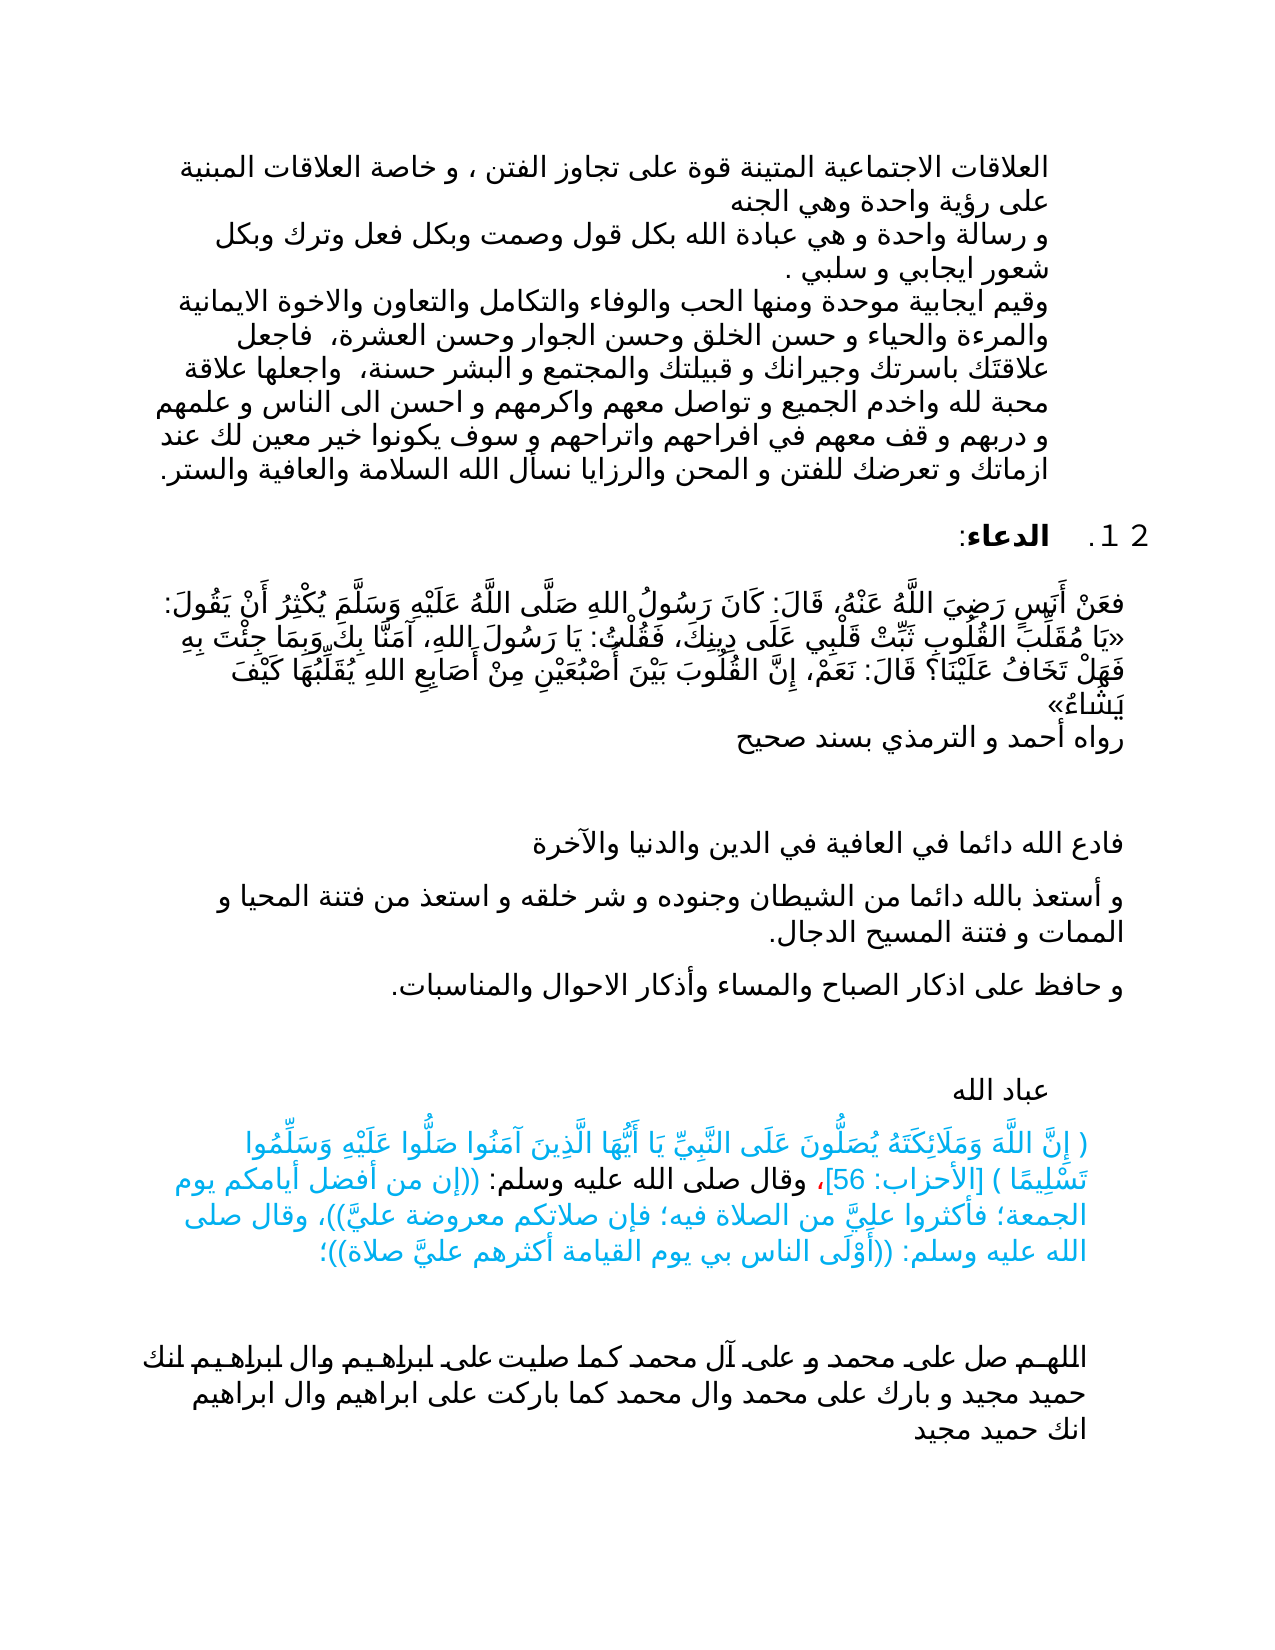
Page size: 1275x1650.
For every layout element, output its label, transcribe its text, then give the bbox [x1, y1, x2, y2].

list الدعاء: [150, 519, 1087, 552]
text و رسالة واحدة و هي عبادة الله بكل قول وصمت وبكل فعل وترك وبكل شعور ايجابي و سلبي . [150, 217, 1050, 284]
text و أستعذ بالله دائما من الشيطان وجنوده و شر خلقه و استعذ من فتنة المحيا و الممات و فتنة المسيح الدجال. [150, 879, 1125, 948]
text ﴿ إِنَّ اللَّهَ وَمَلَائِكَتَهُ يُصَلُّونَ عَلَى النَّبِيِّ يَا أَيُّهَا الَّذِينَ آمَنُوا صَلُّوا عَلَيْهِ وَسَلِّمُوا تَسْلِيمًا ﴾ [الأحزاب: 56]، وقال صلى الله عليه وسلم: ((إن من أفضل أيامكم يوم الجمعة؛ فأكثروا عليَّ من الصلاة فيه؛ فإن صلاتكم معروضة عليَّ))، وقال صلى الله عليه وسلم: ((أَوْلَى الناس بي يوم القيامة أكثرهم عليَّ صلاة))؛ [150, 1126, 1087, 1268]
text العلاقات الاجتماعية المتينة قوة على تجاوز الفتن ، و خاصة العلاقات المبنية على رؤية واحدة وهي الجنه [150, 150, 1050, 217]
text فادع الله دائما في العافية في الدين والدنيا والآخرة [150, 826, 1125, 859]
text «يَا مُقَلِّبَ القُلُوبِ ثَبِّتْ قَلْبِي عَلَى دِينِكَ، فَقُلْتُ: يَا رَسُولَ اللهِ، آمَنَّا بِكَ وَبِمَا جِئْتَ بِهِ فَهَلْ تَخَافُ عَلَيْنَا؟ قَالَ: نَعَمْ، إِنَّ القُلُوبَ بَيْنَ أُصْبُعَيْنِ مِنْ أَصَابِعِ اللهِ يُقَلِّبُهَا كَيْفَ يَشَاءُ» [150, 619, 1125, 720]
list عباد الله [150, 1073, 1050, 1107]
text رواه أحمد و الترمذي بسند صحيح [150, 720, 1125, 754]
text وقيم ايجابية موحدة ومنها الحب والوفاء والتكامل والتعاون والاخوة الايمانية والمرءة والحياء و حسن الخلق وحسن الجوار وحسن العشرة، فاجعل علاقتَك باسرتك وجيرانك و قبيلتك والمجتمع و البشر حسنة، واجعلها علاقة محبة لله واخدم الجميع و تواصل معهم واكرمهم و احسن الى الناس و علمهم و دربهم و قف معهم في افراحهم واتراحهم و سوف يكونوا خير معين لك عند ازماتك و تعرضك للفتن و المحن والرزايا نسأل الله السلامة والعافية والستر. [150, 284, 1050, 485]
text فعَنْ أَنَسٍ رَضِيَ اللَّهُ عَنْهُ، قَالَ: كَانَ رَسُولُ اللهِ صَلَّى اللَّهُ عَلَيْهِ وَسَلَّمَ يُكْثِرُ أَنْ يَقُولَ: [150, 586, 1125, 619]
text و حافظ على اذكار الصباح والمساء وأذكار الاحوال والمناسبات. [150, 968, 1125, 1001]
text اللهم صل على محمد و على آل محمد كما صليت على ابراهيم وال ابراهيم انك حميد مجيد و بارك على محمد وال محمد كما باركت على ابراهيم وال ابراهيم انك حميد مجيد [150, 1340, 1087, 1446]
